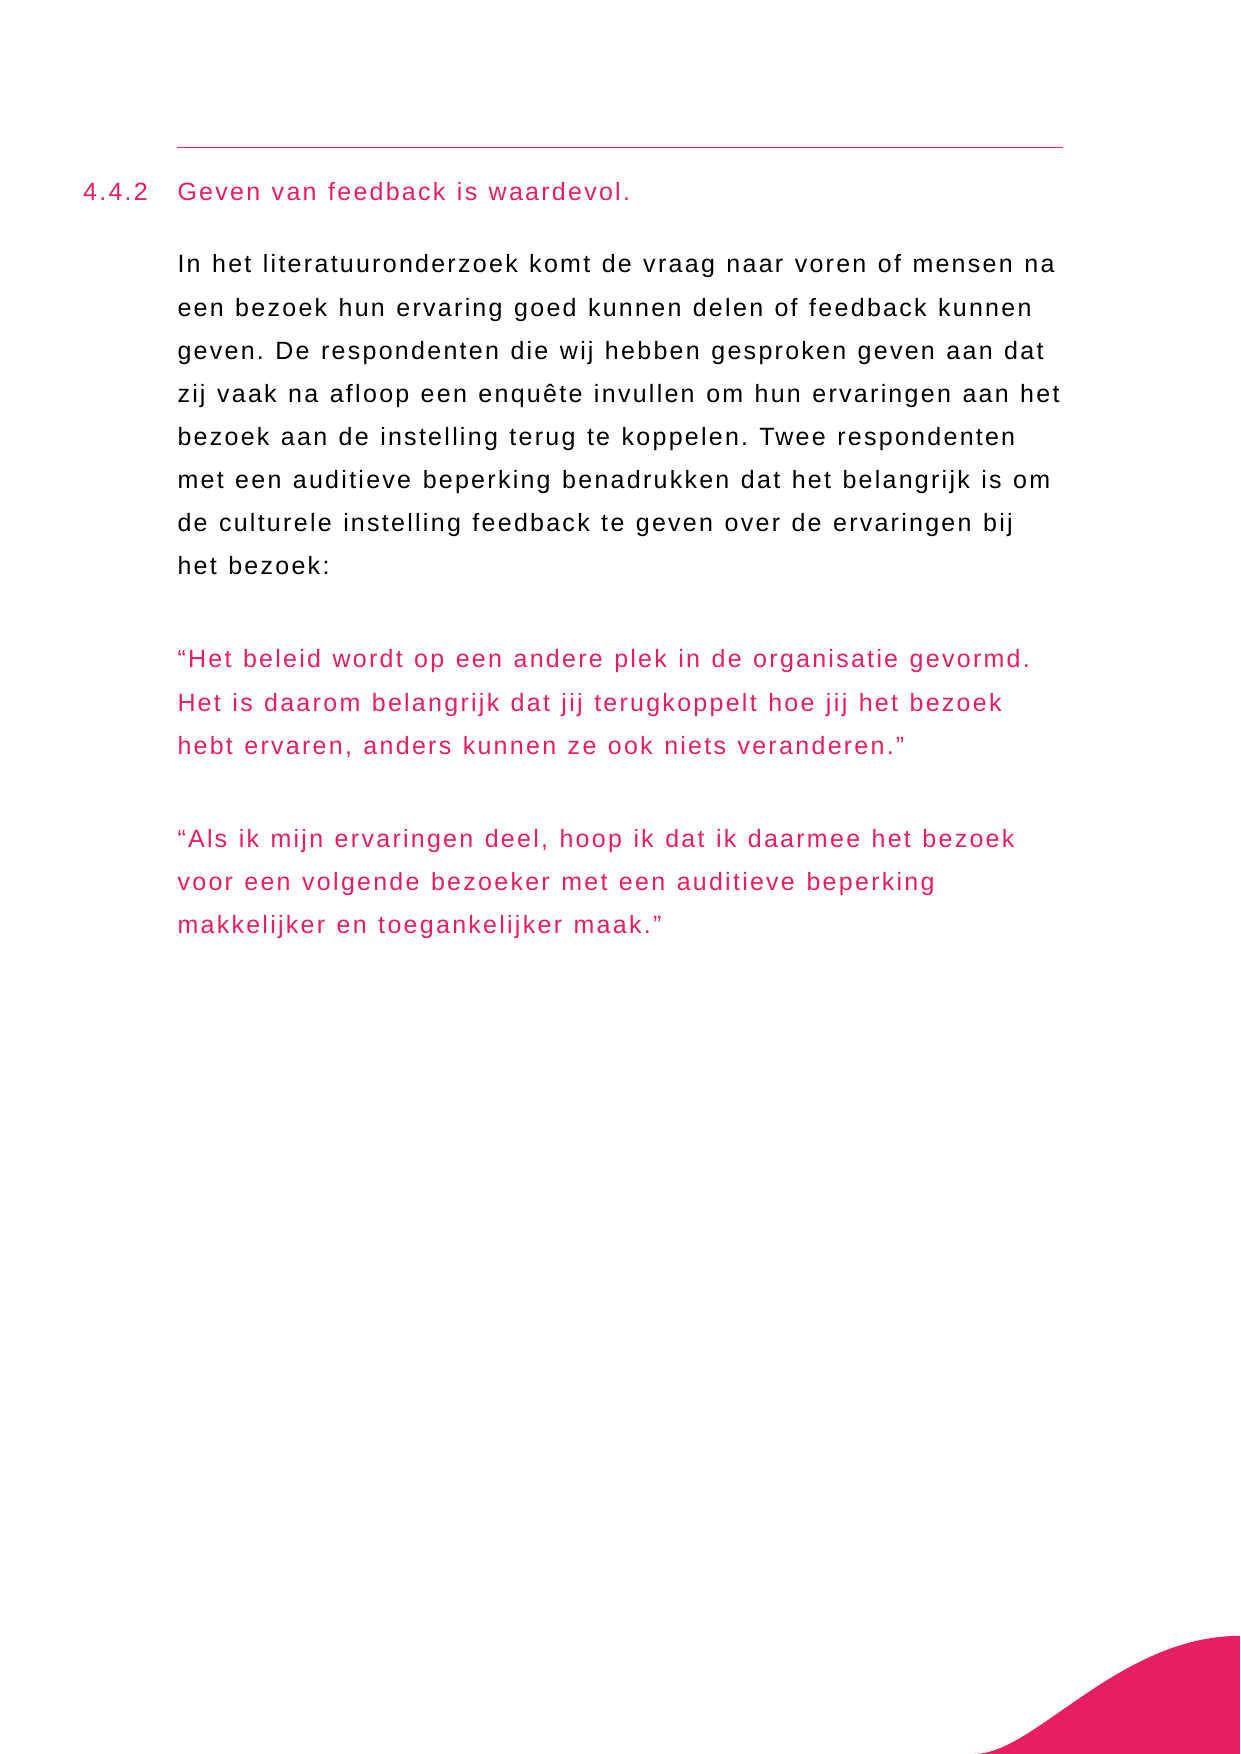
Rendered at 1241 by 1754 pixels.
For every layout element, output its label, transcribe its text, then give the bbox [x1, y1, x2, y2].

text “Als ik mijn ervaringen deel, hoop ik dat ik daarmee het bezoek voor een volgende bezoeker met een auditieve beperking makkelijker en toegankelijker maak.” [177, 824, 1063, 939]
text In het literatuuronderzoek komt de vraag naar voren of mensen na een bezoek hun ervaring goed kunnen delen of feedback kunnen geven. De respondenten die wij hebben gesproken geven aan dat zij vaak na afloop een enquête invullen om hun ervaringen aan het bezoek aan de instelling terug te koppelen. Twee respondenten met een auditieve beperking benadrukken dat het belangrijk is om de culturele instelling feedback te geven over de ervaringen bij het bezoek: [177, 249, 1063, 580]
subtitle Geven van feedback is waardevol. [148, 177, 1063, 206]
text “Het beleid wordt op een andere plek in de organisatie gevormd. Het is daarom belangrijk dat jij terugkoppelt hoe jij het bezoek hebt ervaren, anders kunnen ze ook niets veranderen.” [177, 644, 1063, 759]
